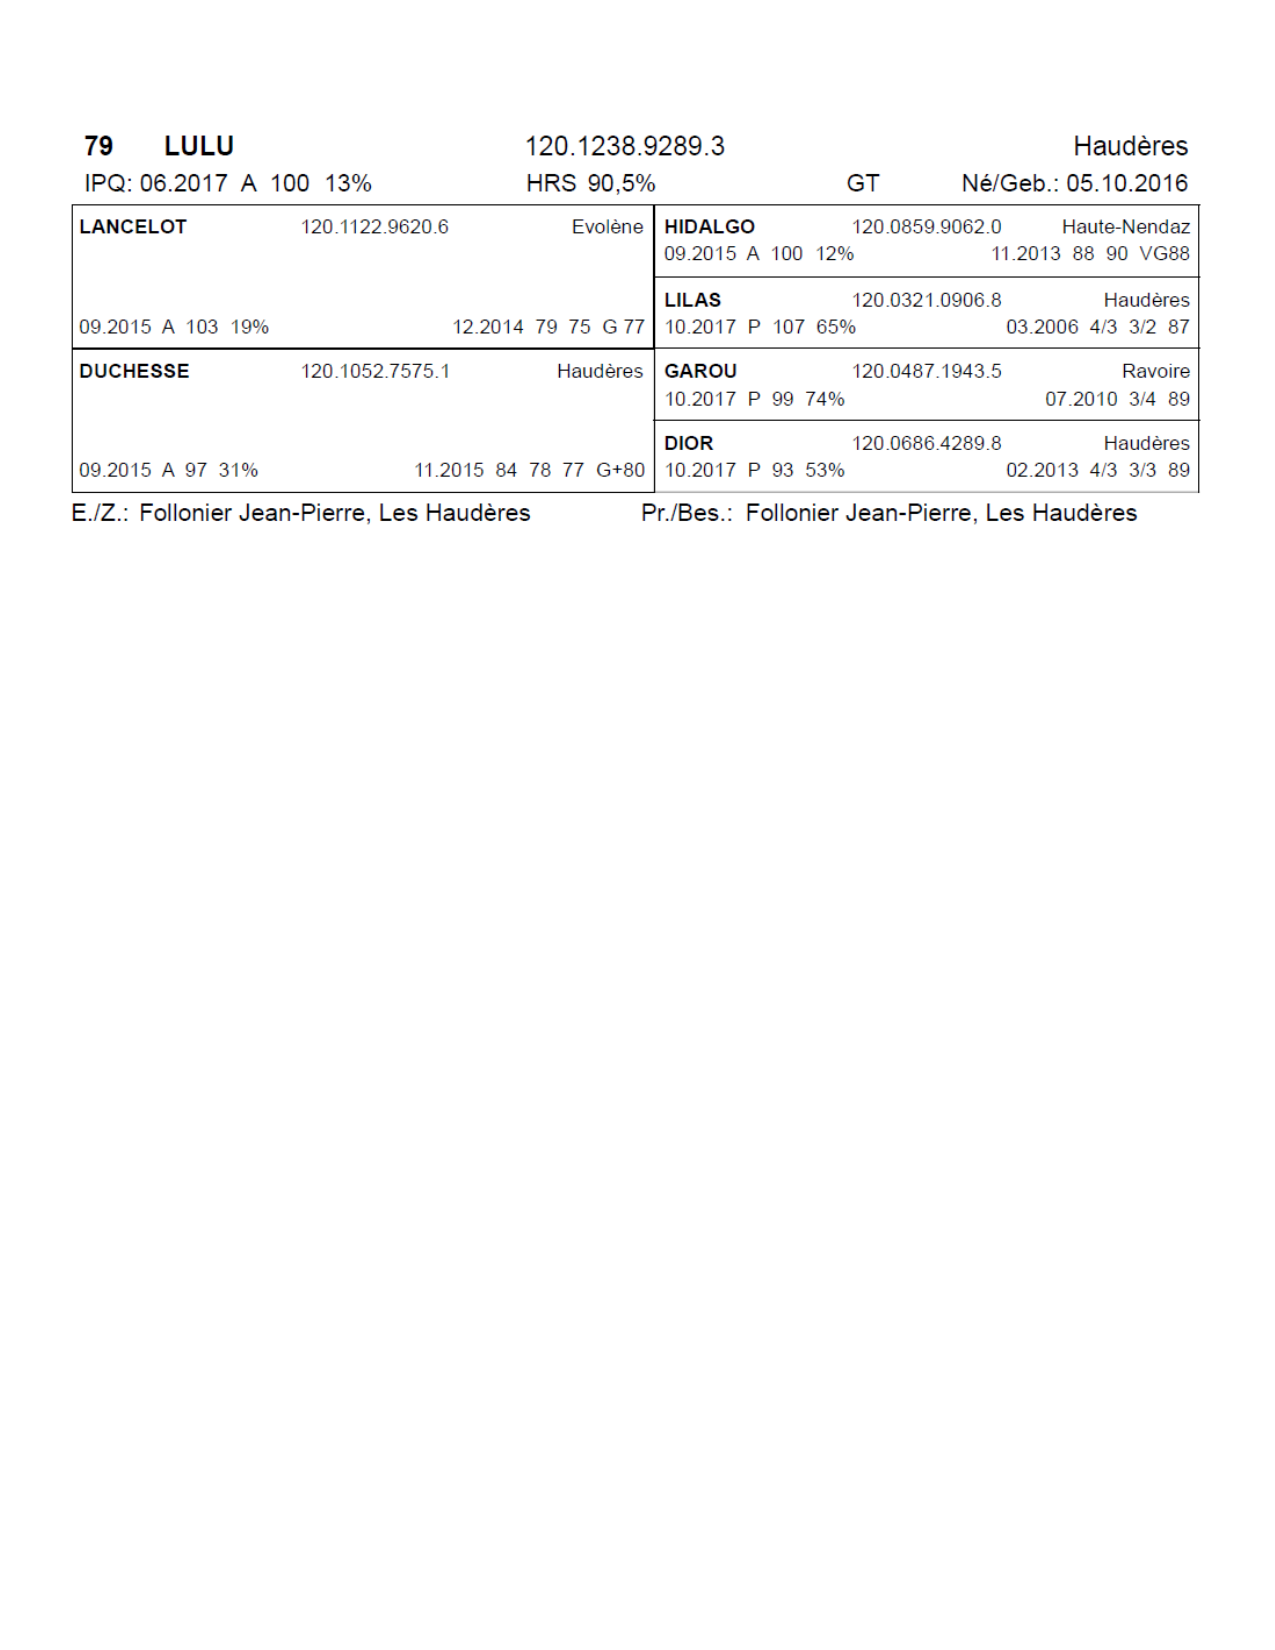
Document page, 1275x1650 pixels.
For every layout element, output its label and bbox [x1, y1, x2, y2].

picture [59, 131, 1211, 535]
